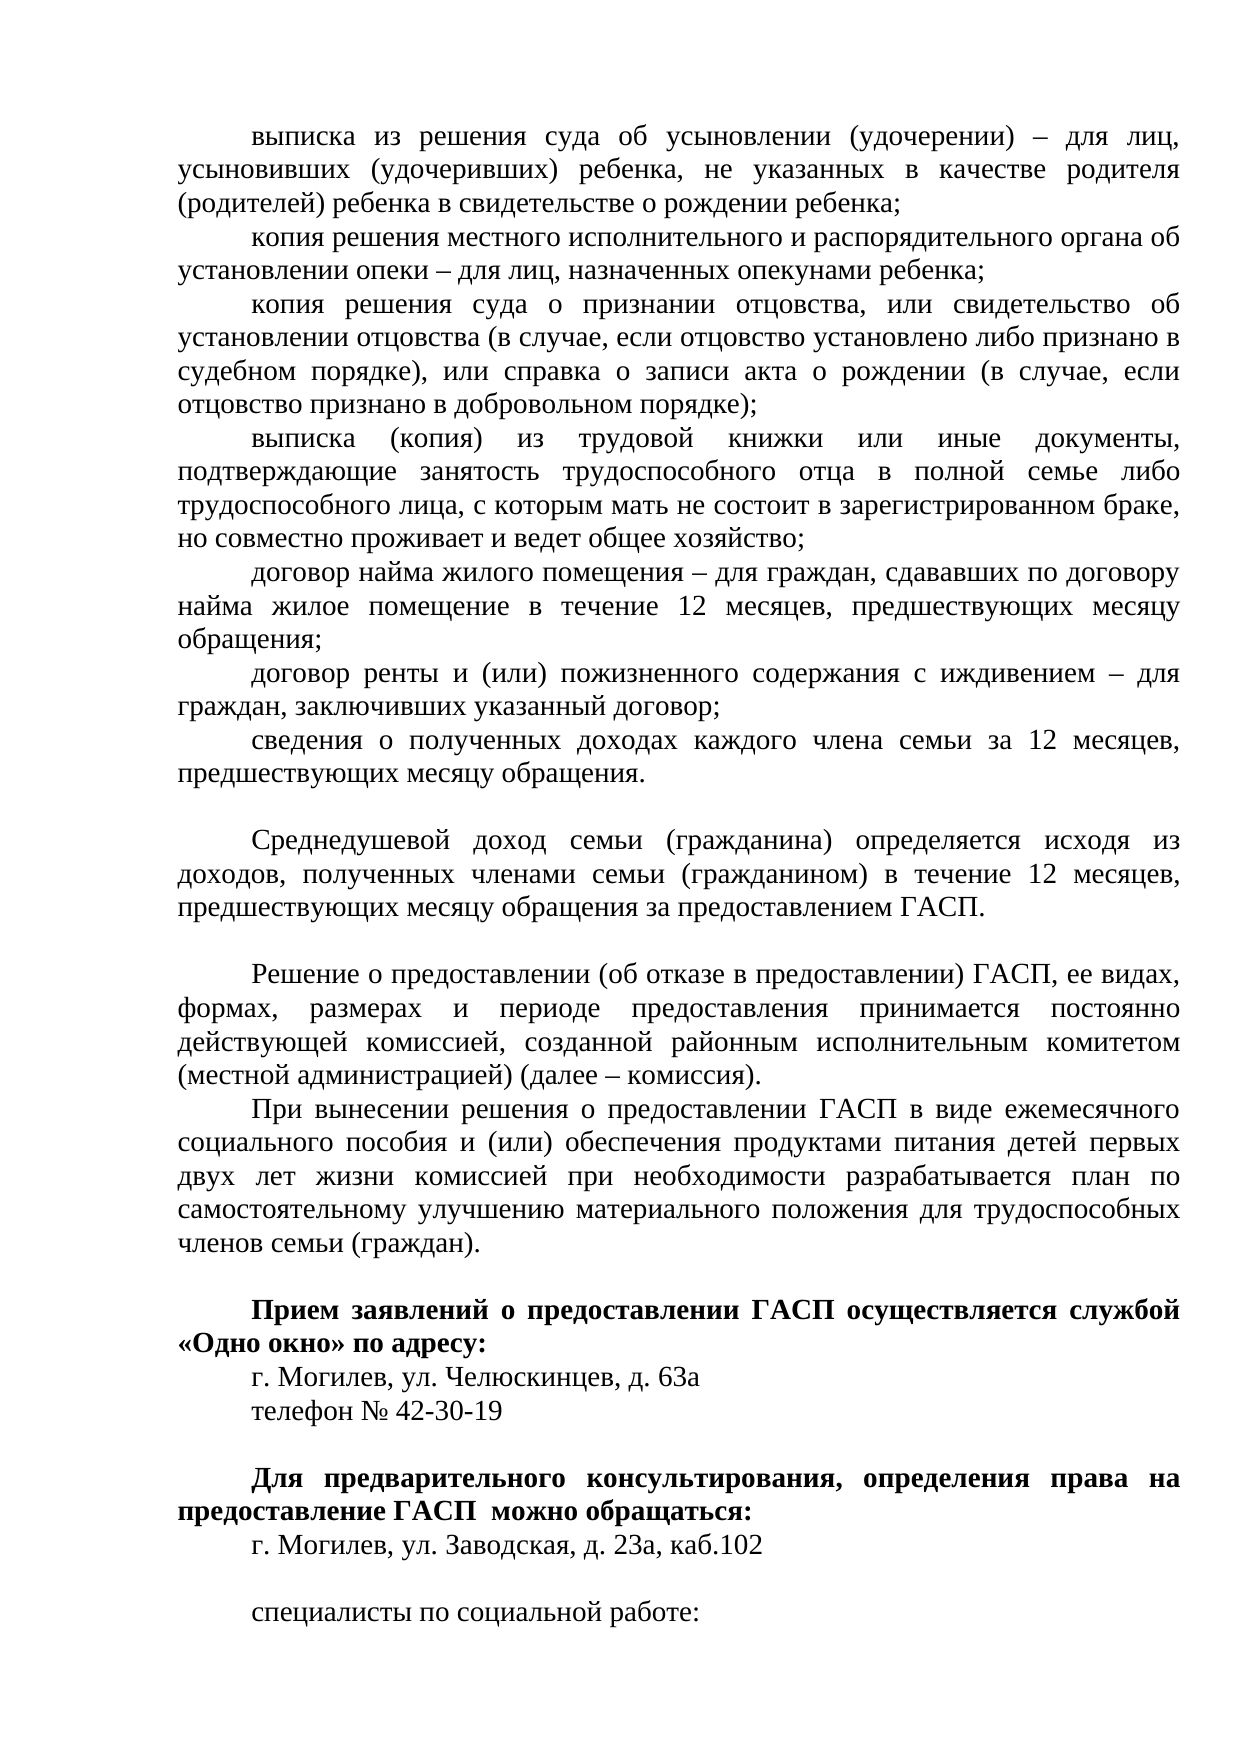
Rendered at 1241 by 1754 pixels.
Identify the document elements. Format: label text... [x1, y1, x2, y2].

text копия решения суда о признании отцовства, или свидетельство об установлении отцовства (в случае, если отцовство установлено либо признано в судебном порядке), или справка о записи акта о рождении (в случае, если отцовство признано в добровольном порядке); [177, 286, 1181, 420]
text Прием заявлений о предоставлении ГАСП осуществляется службой «Одно окно» по адресу: [177, 1292, 1181, 1359]
text г. Могилев, ул. Заводская, д. 23а, каб.102 [177, 1527, 1181, 1560]
text При вынесении решения о предоставлении ГАСП в виде ежемесячного социального пособия и (или) обеспечения продуктами питания детей первых двух лет жизни комиссией при необходимости разрабатывается план по самостоятельному улучшению материального положения для трудоспособных членов семьи (граждан). [177, 1091, 1181, 1258]
text договор ренты и (или) пожизненного содержания с иждивением – для граждан, заключивших указанный договор; [177, 655, 1181, 722]
text договор найма жилого помещения – для граждан, сдававших по договору найма жилое помещение в течение 12 месяцев, предшествующих месяцу обращения; [177, 554, 1181, 655]
text Среднедушевой доход семьи (гражданина) определяется исходя из доходов, полученных членами семьи (гражданином) в течение 12 месяцев, предшествующих месяцу обращения за предоставлением ГАСП. [177, 822, 1181, 923]
text телефон № 42-30-19 [177, 1393, 1181, 1426]
text г. Могилев, ул. Челюскинцев, д. 63а [177, 1359, 1181, 1393]
text выписка из решения суда об усыновлении (удочерении) – для лиц, усыновивших (удочеривших) ребенка, не указанных в качестве родителя (родителей) ребенка в свидетельстве о рождении ребенка; [177, 118, 1181, 219]
text Решение о предоставлении (об отказе в предоставлении) ГАСП, ее видах, формах, размерах и периоде предоставления принимается постоянно действующей комиссией, созданной районным исполнительным комитетом (местной администрацией) (далее – комиссия). [177, 957, 1181, 1091]
text сведения о полученных доходах каждого члена семьи за 12 месяцев, предшествующих месяцу обращения. [177, 722, 1181, 789]
text копия решения местного исполнительного и распорядительного органа об установлении опеки – для лиц, назначенных опекунами ребенка; [177, 219, 1181, 286]
text специалисты по социальной работе: [177, 1594, 1181, 1627]
text Для предварительного консультирования, определения права на предоставление ГАСП можно обращаться: [177, 1460, 1181, 1527]
text выписка (копия) из трудовой книжки или иные документы, подтверждающие занятость трудоспособного отца в полной семье либо трудоспособного лица, с которым мать не состоит в зарегистрированном браке, но совместно проживает и ведет общее хозяйство; [177, 420, 1181, 554]
